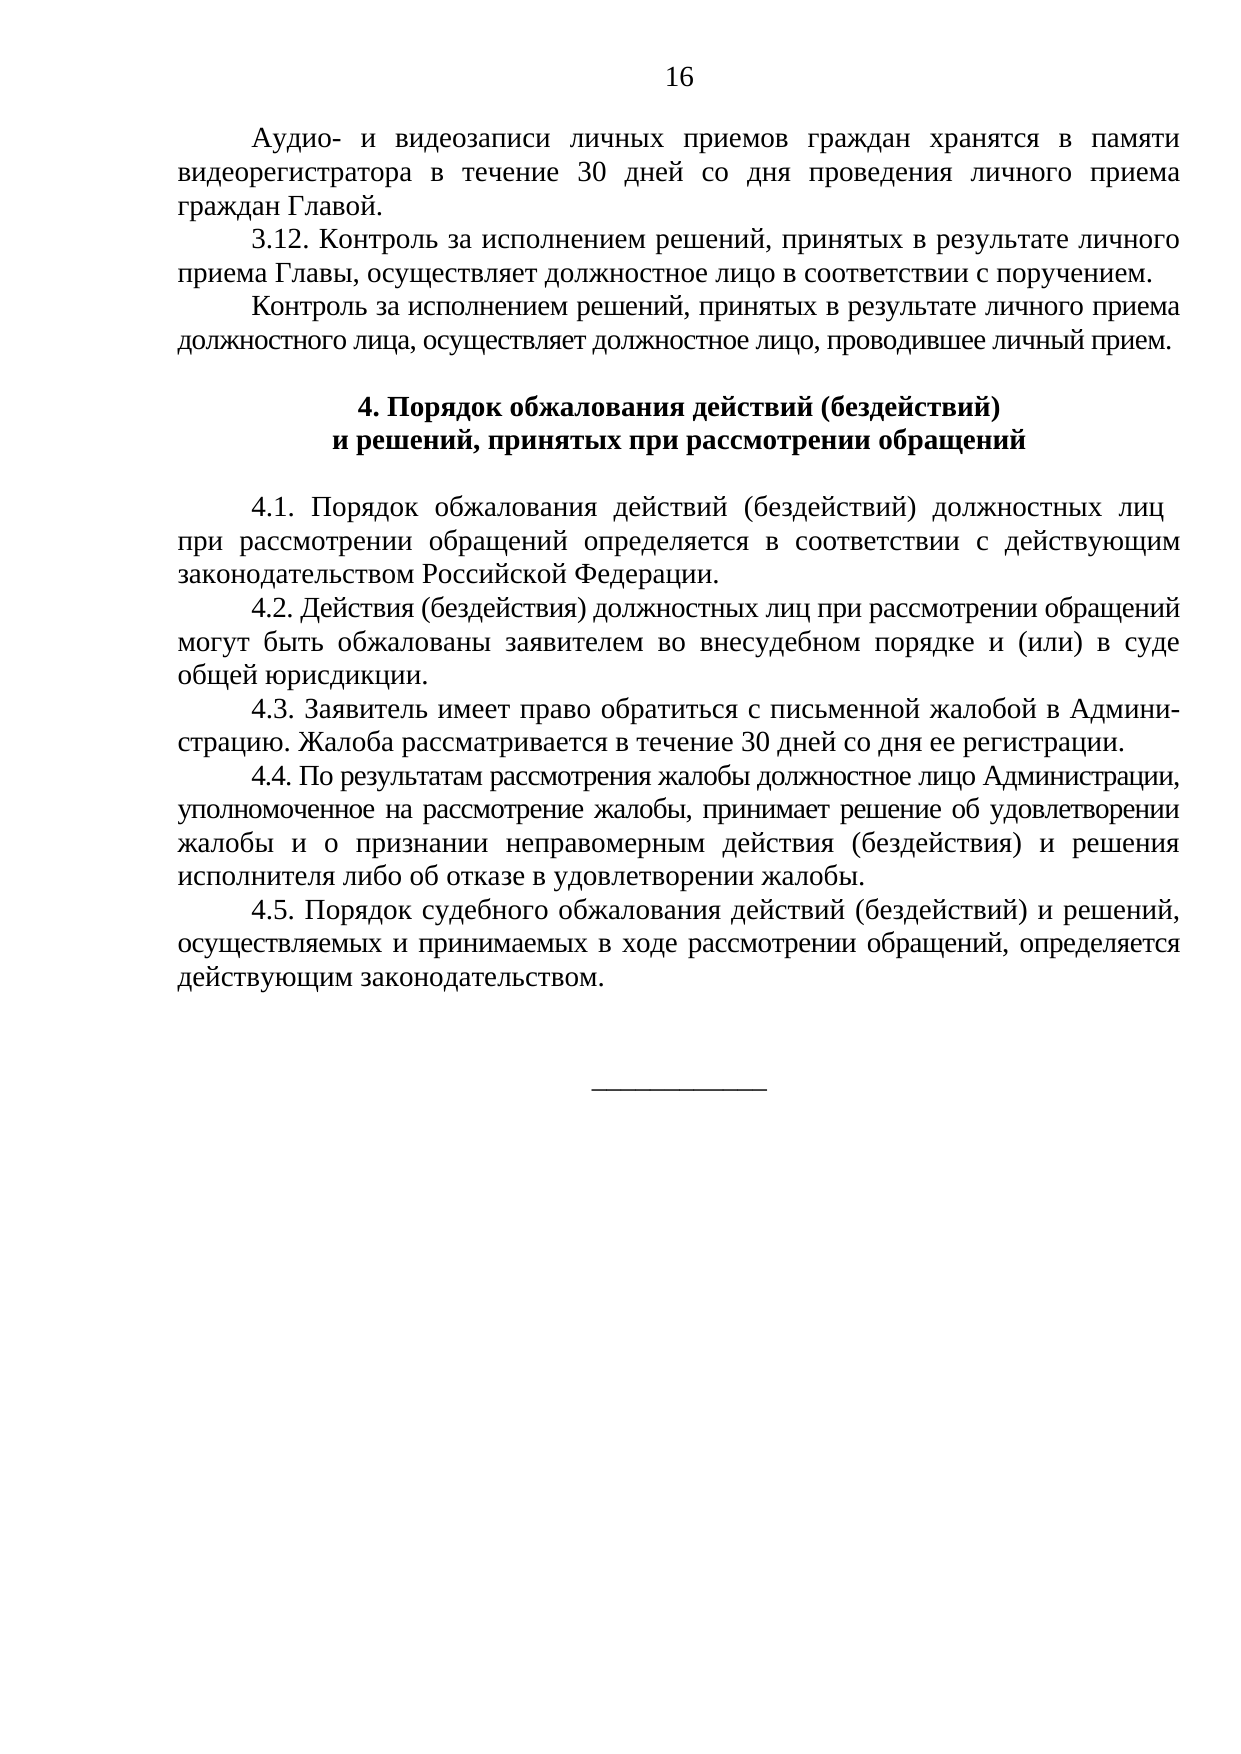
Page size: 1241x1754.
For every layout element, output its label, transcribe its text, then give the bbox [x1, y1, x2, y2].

text Аудио- и видеозаписи личных приемов граждан хранятся в памяти видеорегистратора в течение 30 дней со дня проведения личного приема граждан Главой. [177, 121, 1181, 221]
text 4.5. Порядок судебного обжалования действий (бездействий) и решений, осуществляемых и принимаемых в ходе рассмотрении обращений, определяется действующим законодательством. [177, 892, 1181, 993]
text 3.12. Контроль за исполнением решений, принятых в результате личного приема Главы, осуществляет должностное лицо в соответствии с поручением. [177, 221, 1181, 288]
text 4. Порядок обжалования действий (бездействий) [177, 389, 1181, 422]
text Контроль за исполнением решений, принятых в результате личного приема должностного лица, осуществляет должностное лицо, проводившее личный прием. [177, 288, 1181, 355]
text 4.2. Действия (бездействия) должностных лиц при рассмотрении обращений могут быть обжалованы заявителем во внесудебном порядке и (или) в суде общей юрисдикции. [177, 590, 1181, 691]
text 4.3. Заявитель имеет право обратиться с письменной жалобой в Админи-страцию. Жалоба рассматривается в течение 30 дней со дня ее регистрации. [177, 691, 1181, 758]
text 4.4. По результатам рассмотрения жалобы должностное лицо Администрации, уполномоченное на рассмотрение жалобы, принимает решение об удовлетворении жалобы и о признании неправомерным действия (бездействия) и решения исполнителя либо об отказе в удовлетворении жалобы. [177, 758, 1181, 892]
text 4.1. Порядок обжалования действий (бездействий) должностных лиц при рассмотрении обращений определяется в соответствии с действующим законодательством Российской Федерации. [177, 489, 1181, 590]
text ____________ [177, 1060, 1181, 1093]
text и решений, принятых при рассмотрении обращений [177, 422, 1181, 456]
